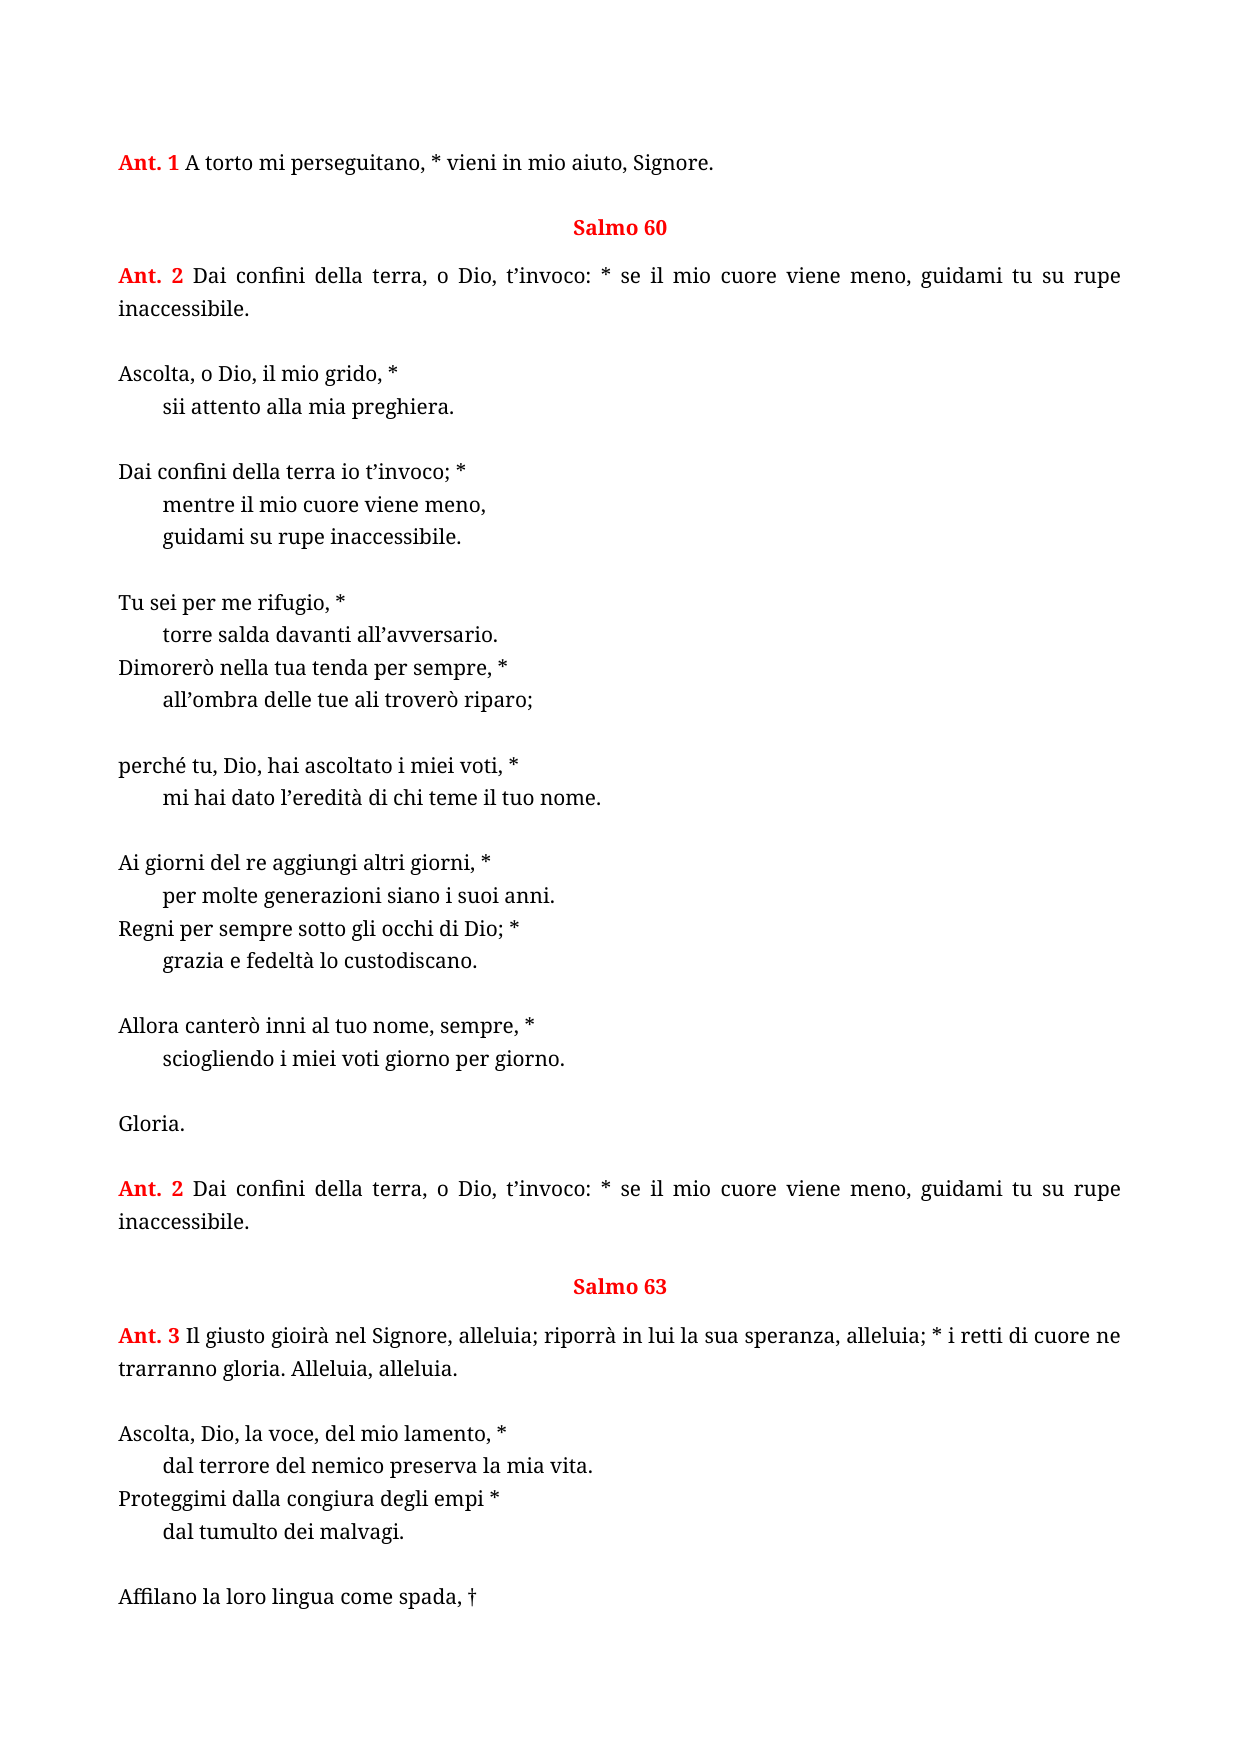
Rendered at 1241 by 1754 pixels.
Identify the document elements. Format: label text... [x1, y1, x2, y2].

text dal terrore del nemico preserva la mia vita. [118, 1452, 1122, 1480]
text mi hai dato l’eredità di chi teme il tuo nome. [118, 783, 1122, 812]
text Ascolta, o Dio, il mio grido, * [118, 359, 1122, 388]
text Ant. 3 Il giusto gioirà nel Signore, alleluia; riporrà in lui la sua speranza, alleluia; * i retti di cuore ne trarranno gloria. Alleluia, alleluia. [118, 1321, 1122, 1382]
text Salmo 60 [118, 213, 1122, 241]
text torre salda davanti all’avversario. [118, 620, 1122, 649]
text Allora canterò inni al tuo nome, sempre, * [118, 1012, 1122, 1040]
text Tu sei per me rifugio, * [118, 588, 1122, 616]
text Ant. 2 Dai confini della terra, o Dio, t’invoco: * se il mio cuore viene meno, guidami tu su rupe inaccessibile. [118, 1174, 1122, 1236]
text Dai confini della terra io t’invoco; * [118, 457, 1122, 486]
text perché tu, Dio, hai ascoltato i miei voti, * [118, 751, 1122, 779]
text Ai giorni del re aggiungi altri giorni, * [118, 848, 1122, 877]
text Ant. 2 Dai confini della terra, o Dio, t’invoco: * se il mio cuore viene meno, guidami tu su rupe inaccessibile. [118, 262, 1122, 323]
text per molte generazioni siano i suoi anni. [118, 881, 1122, 909]
text Regni per sempre sotto gli occhi di Dio; * [118, 914, 1122, 942]
text Affilano la loro lingua come spada, † [118, 1582, 1122, 1611]
text sciogliendo i miei voti giorno per giorno. [118, 1044, 1122, 1073]
text all’ombra delle tue ali troverò riparo; [118, 686, 1122, 714]
text mentre il mio cuore viene meno, [118, 490, 1122, 518]
text Salmo 63 [118, 1272, 1122, 1301]
text grazia e fedeltà lo custodiscano. [118, 946, 1122, 975]
text Proteggimi dalla congiura degli empi * [118, 1484, 1122, 1513]
text guidami su rupe inaccessibile. [118, 522, 1122, 551]
text Dimorerò nella tua tenda per sempre, * [118, 653, 1122, 681]
text Ascolta, Dio, la voce, del mio lamento, * [118, 1419, 1122, 1447]
text dal tumulto dei malvagi. [118, 1517, 1122, 1545]
text Ant. 1 A torto mi perseguitano, * vieni in mio aiuto, Signore. [118, 148, 1122, 176]
text Gloria. [118, 1109, 1122, 1138]
text sii attento alla mia preghiera. [118, 392, 1122, 421]
